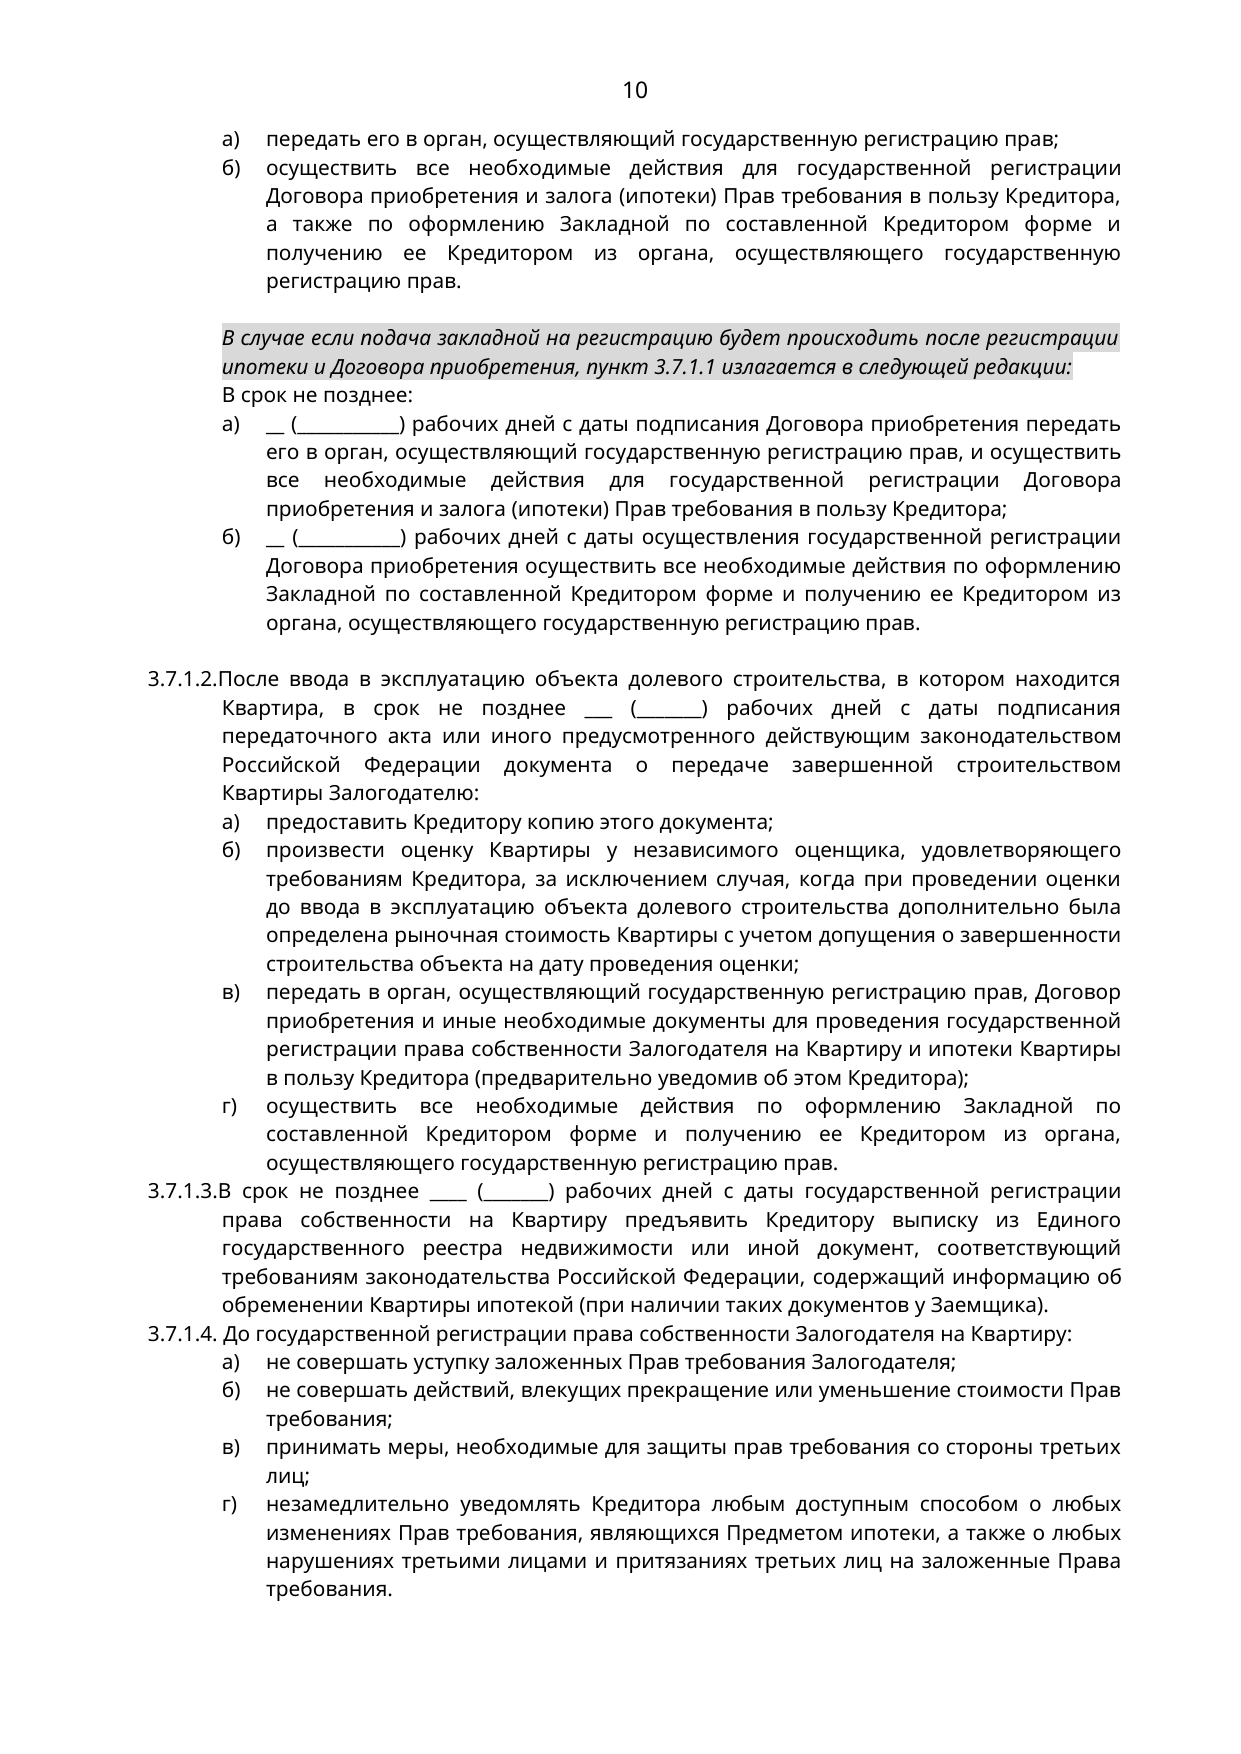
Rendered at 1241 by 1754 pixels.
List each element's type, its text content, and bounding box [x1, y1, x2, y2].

list незамедлительно уведомлять Кредитора любым доступным способом о любых изменениях Прав требования, являющихся Предметом ипотеки, а также о любых нарушениях третьими лицами и притязаниях третьих лиц на заложенные Права требования. [222, 1489, 1122, 1603]
list не совершать уступку заложенных Прав требования Залогодателя; [222, 1347, 1122, 1376]
list __ (___________) рабочих дней с даты осуществления государственной регистрации Договора приобретения осуществить все необходимые действия по оформлению Закладной по составленной Кредитором форме и получению ее Кредитором из органа, осуществляющего государственную регистрацию прав. [222, 522, 1122, 636]
text 3.7.1.3.В срок не позднее ____ (_______) рабочих дней с даты государственной регистрации права собственности на Квартиру предъявить Кредитору выписку из Единого государственного реестра недвижимости или иной документ, соответствующий требованиям законодательства Российской Федерации, содержащий информацию об обременении Квартиры ипотекой (при наличии таких документов у Заемщика). [148, 1176, 1122, 1319]
list осуществить все необходимые действия по оформлению Закладной по составленной Кредитором форме и получению ее Кредитором из органа, осуществляющего государственную регистрацию прав. [222, 1091, 1122, 1176]
list передать в орган, осуществляющий государственную регистрацию прав, Договор приобретения и иные необходимые документы для проведения государственной регистрации права собственности Залогодателя на Квартиру и ипотеки Квартиры в пользу Кредитора (предварительно уведомив об этом Кредитора); [222, 977, 1122, 1091]
text 3.7.1.2.После ввода в эксплуатацию объекта долевого строительства, в котором находится Квартира, в срок не позднее ___ (_______) рабочих дней с даты подписания передаточного акта или иного предусмотренного действующим законодательством Российской Федерации документа о передаче завершенной строительством Квартиры Залогодателю: [148, 664, 1122, 807]
list произвести оценку Квартиры у независимого оценщика, удовлетворяющего требованиям Кредитора, за исключением случая, когда при проведении оценки до ввода в эксплуатацию объекта долевого строительства дополнительно была определена рыночная стоимость Квартиры с учетом допущения о завершенности строительства объекта на дату проведения оценки; [222, 835, 1122, 977]
list __ (___________) рабочих дней с даты подписания Договора приобретения передать его в орган, осуществляющий государственную регистрацию прав, и осуществить все необходимые действия для государственной регистрации Договора приобретения и залога (ипотеки) Прав требования в пользу Кредитора; [222, 409, 1122, 522]
list передать его в орган, осуществляющий государственную регистрацию прав; [222, 124, 1122, 153]
list не совершать действий, влекущих прекращение или уменьшение стоимости Прав требования; [222, 1376, 1122, 1432]
text В срок не позднее: [222, 380, 1122, 409]
list предоставить Кредитору копию этого документа; [222, 807, 1122, 835]
list осуществить все необходимые действия для государственной регистрации Договора приобретения и залога (ипотеки) Прав требования в пользу Кредитора, а также по оформлению Закладной по составленной Кредитором форме и получению ее Кредитором из органа, осуществляющего государственную регистрацию прав. [222, 153, 1122, 295]
text 3.7.1.4. До государственной регистрации права собственности Залогодателя на Квартиру: [148, 1319, 1122, 1347]
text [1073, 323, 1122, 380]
list принимать меры, необходимые для защиты прав требования со стороны третьих лиц; [222, 1432, 1122, 1489]
